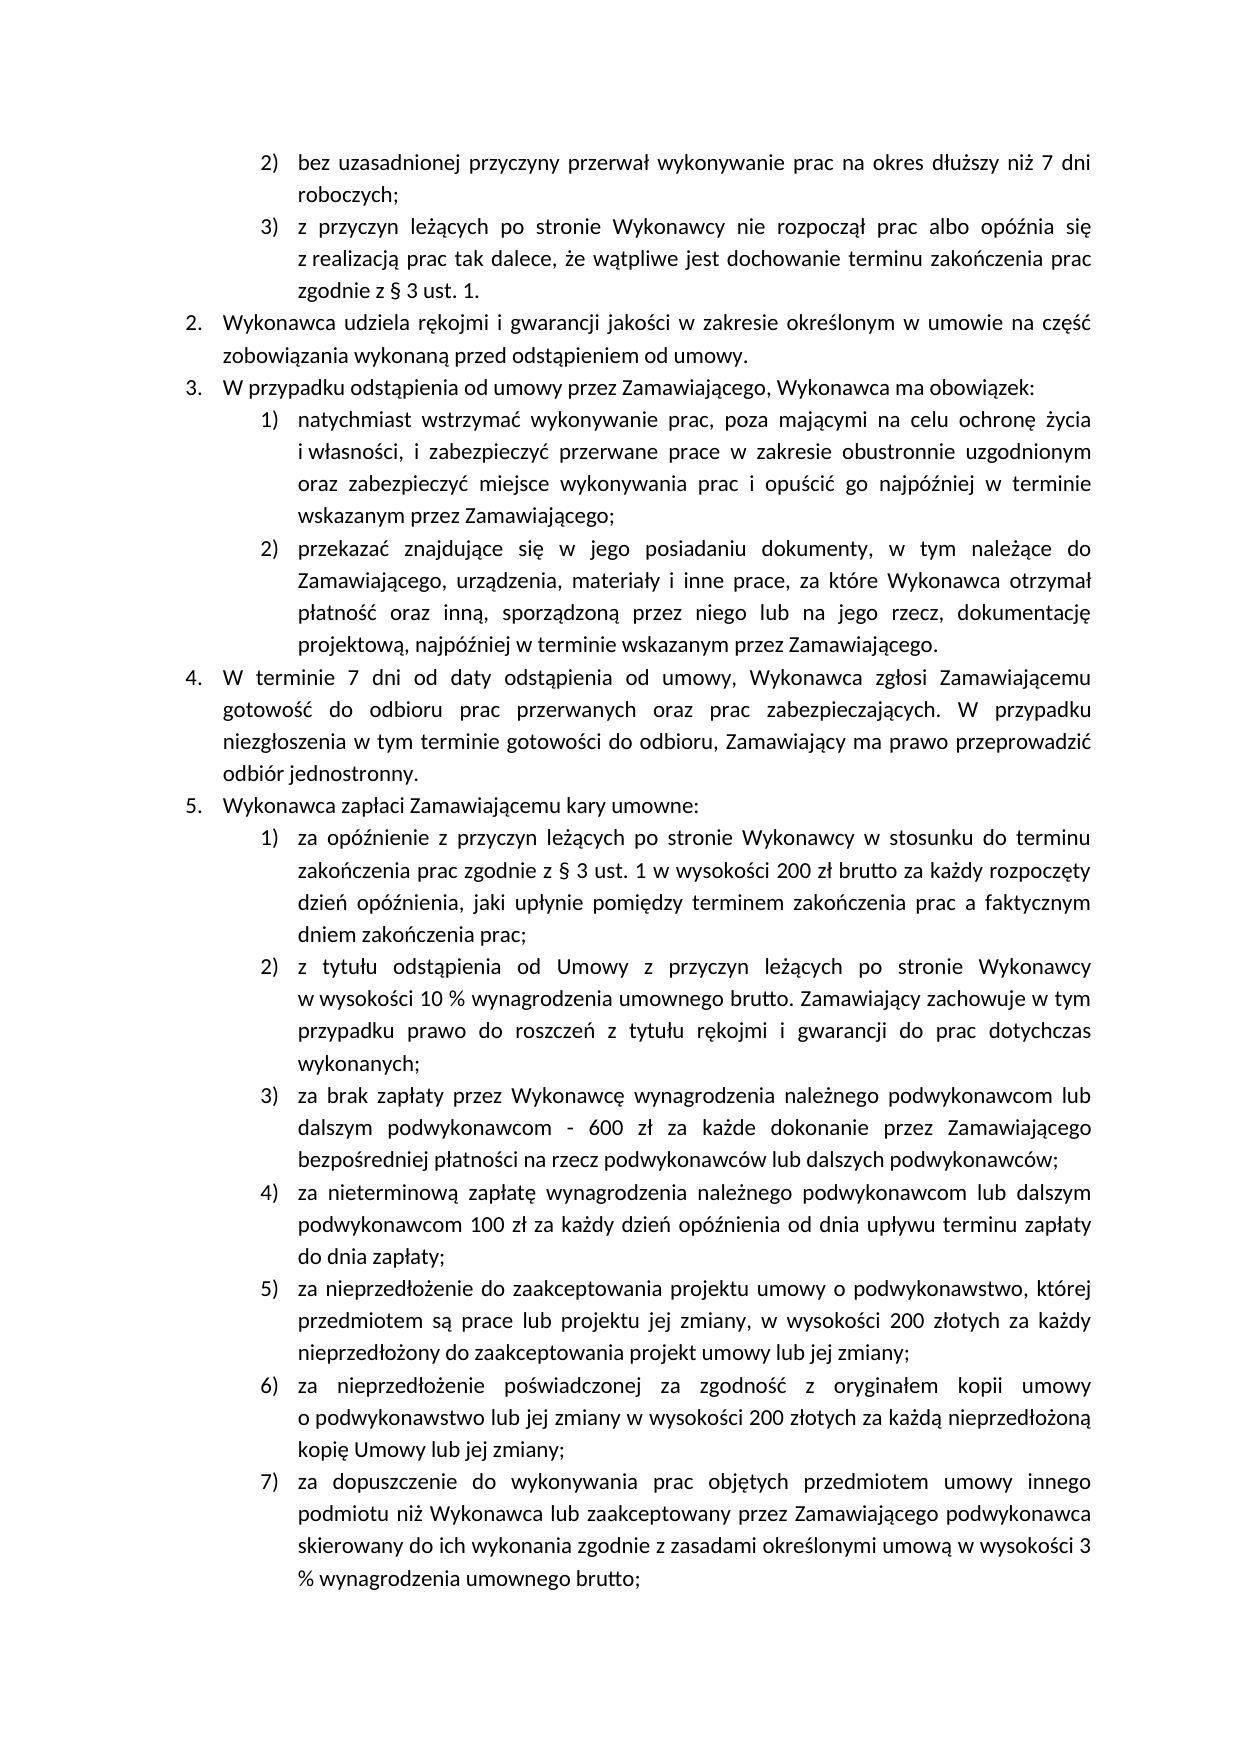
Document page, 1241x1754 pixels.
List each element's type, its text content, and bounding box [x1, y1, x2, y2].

list natychmiast wstrzymać wykonywanie prac, poza mającymi na celu ochronę życia i własności, i zabezpieczyć przerwane prace w zakresie obustronnie uzgodnionym oraz zabezpieczyć miejsce wykonywania prac i opuścić go najpóźniej w terminie wskazanym przez Zamawiającego; [260, 405, 1093, 530]
list W terminie 7 dni od daty odstąpienia od umowy, Wykonawca zgłosi Zamawiającemu gotowość do odbioru prac przerwanych oraz prac zabezpieczających. W przypadku niezgłoszenia w tym terminie gotowości do odbioru, Zamawiający ma prawo przeprowadzić odbiór jednostronny. [185, 663, 1093, 787]
list za opóźnienie z przyczyn leżących po stronie Wykonawcy w stosunku do terminu zakończenia prac zgodnie z § 3 ust. 1 w wysokości 200 zł brutto za każdy rozpoczęty dzień opóźnienia, jaki upłynie pomiędzy terminem zakończenia prac a faktycznym dniem zakończenia prac; [260, 823, 1093, 948]
list W przypadku odstąpienia od umowy przez Zamawiającego, Wykonawca ma obowiązek: [185, 373, 1093, 401]
list przekazać znajdujące się w jego posiadaniu dokumenty, w tym należące do Zamawiającego, urządzenia, materiały i inne prace, za które Wykonawca otrzymał płatność oraz inną, sporządzoną przez niego lub na jego rzecz, dokumentację projektową, najpóźniej w terminie wskazanym przez Zamawiającego. [260, 534, 1093, 658]
list za nieterminową zapłatę wynagrodzenia należnego podwykonawcom lub dalszym podwykonawcom 100 zł za każdy dzień opóźnienia od dnia upływu terminu zapłaty do dnia zapłaty; [260, 1178, 1093, 1270]
list z tytułu odstąpienia od Umowy z przyczyn leżących po stronie Wykonawcy w wysokości 10 % wynagrodzenia umownego brutto. Zamawiający zachowuje w tym przypadku prawo do roszczeń z tytułu rękojmi i gwarancji do prac dotychczas wykonanych; [260, 952, 1093, 1077]
list bez uzasadnionej przyczyny przerwał wykonywanie prac na okres dłuższy niż 7 dni roboczych; [260, 148, 1093, 208]
list z przyczyn leżących po stronie Wykonawcy nie rozpoczął prac albo opóźnia się z realizacją prac tak dalece, że wątpliwe jest dochowanie terminu zakończenia prac zgodnie z § 3 ust. 1. [260, 212, 1093, 304]
list Wykonawca zapłaci Zamawiającemu kary umowne: [185, 791, 1093, 819]
list za nieprzedłożenie poświadczonej za zgodność z oryginałem kopii umowy o podwykonawstwo lub jej zmiany w wysokości 200 złotych za każdą nieprzedłożoną kopię Umowy lub jej zmiany; [260, 1371, 1093, 1463]
list Wykonawca udziela rękojmi i gwarancji jakości w zakresie określonym w umowie na część zobowiązania wykonaną przed odstąpieniem od umowy. [185, 308, 1093, 369]
list za dopuszczenie do wykonywania prac objętych przedmiotem umowy innego podmiotu niż Wykonawca lub zaakceptowany przez Zamawiającego podwykonawca skierowany do ich wykonania zgodnie z zasadami określonymi umową w wysokości 3 % wynagrodzenia umownego brutto; [260, 1467, 1093, 1592]
list za brak zapłaty przez Wykonawcę wynagrodzenia należnego podwykonawcom lub dalszym podwykonawcom - 600 zł za każde dokonanie przez Zamawiającego bezpośredniej płatności na rzecz podwykonawców lub dalszych podwykonawców; [260, 1081, 1093, 1173]
list za nieprzedłożenie do zaakceptowania projektu umowy o podwykonawstwo, której przedmiotem są prace lub projektu jej zmiany, w wysokości 200 złotych za każdy nieprzedłożony do zaakceptowania projekt umowy lub jej zmiany; [260, 1274, 1093, 1367]
